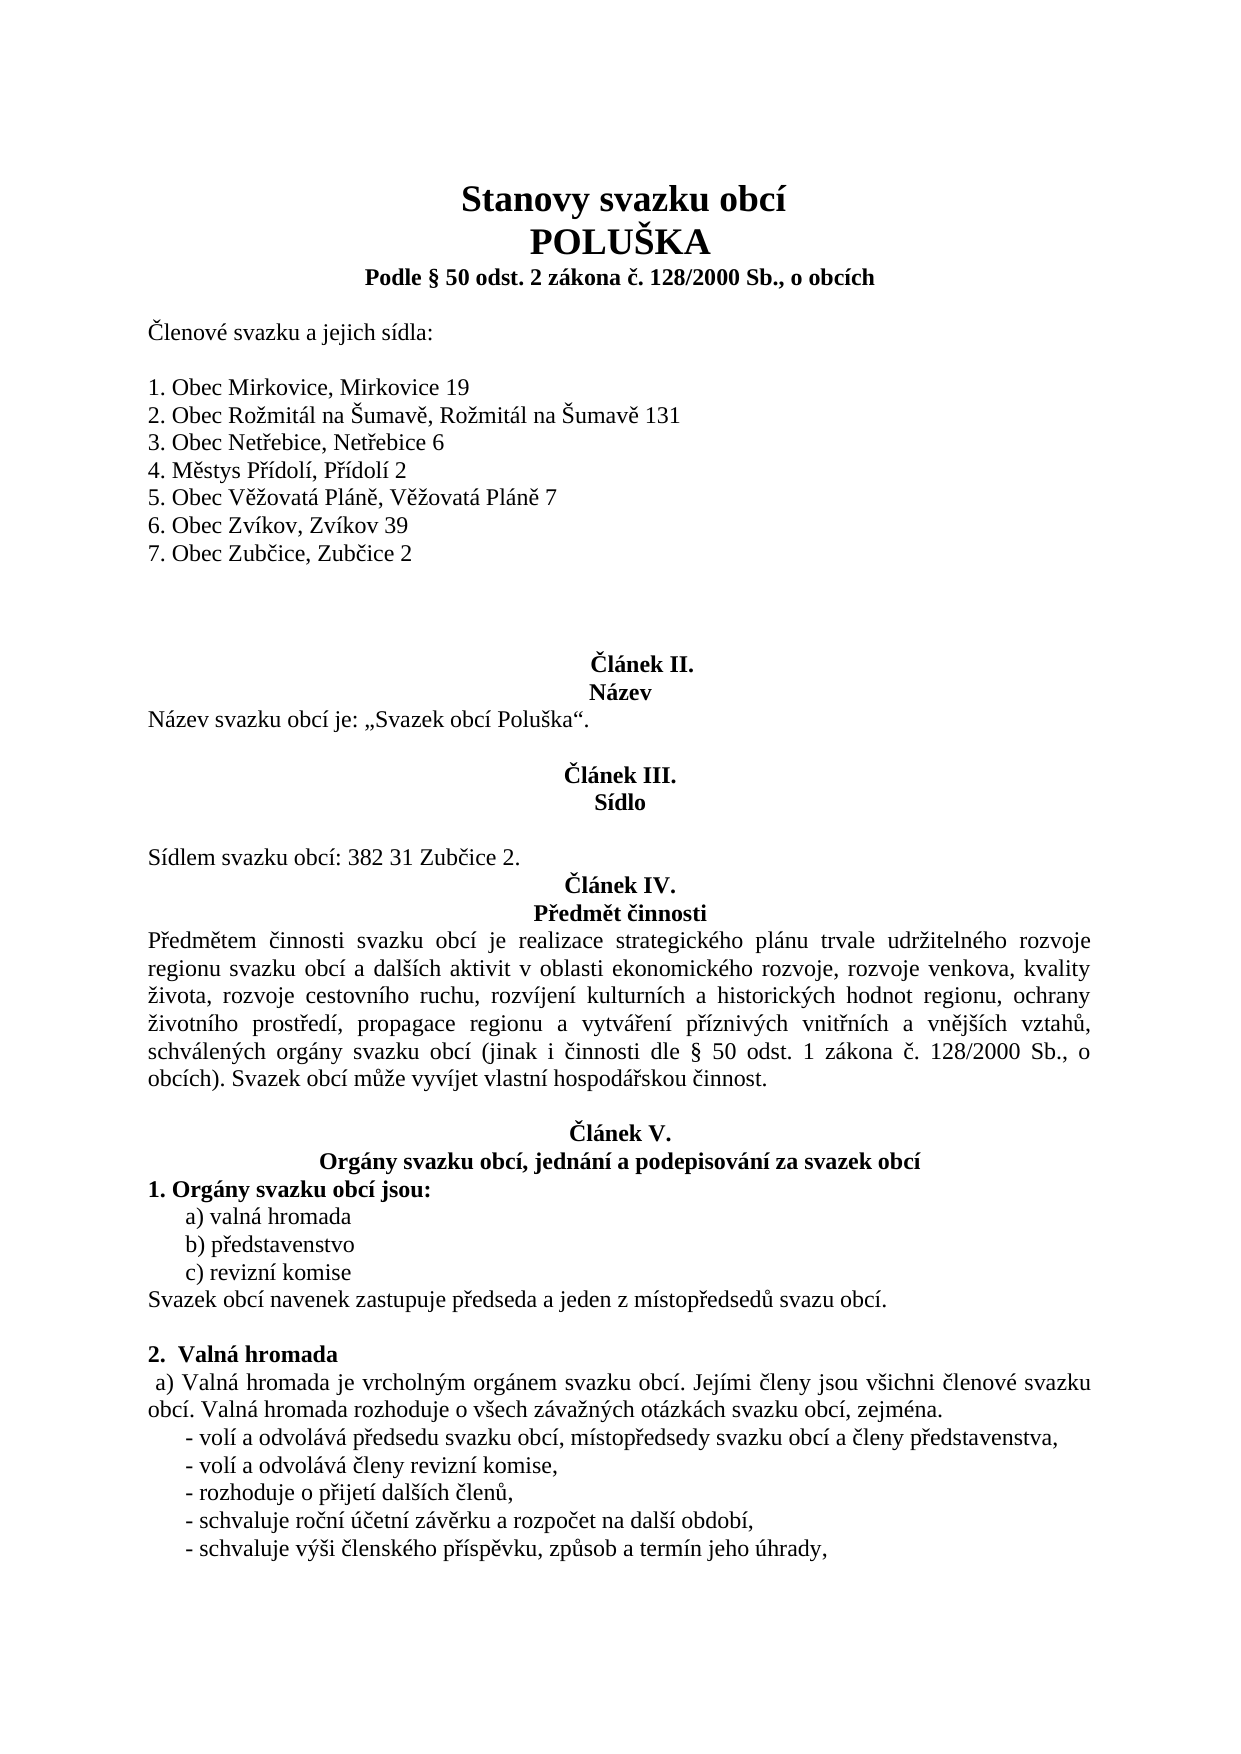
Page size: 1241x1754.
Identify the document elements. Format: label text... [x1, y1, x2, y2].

text - schvaluje výši členského příspěvku, způsob a termín jeho úhrady, [185, 1533, 1093, 1561]
text - volí a odvolává členy revizní komise, [185, 1451, 1093, 1478]
text 3. Obec Netřebice, Netřebice 6 [148, 428, 1093, 456]
text Článek II. [516, 650, 1093, 678]
text Článek IV. [148, 871, 1093, 899]
text Název svazku obcí je: „Svazek obcí Poluška“. [148, 705, 1093, 733]
text 1. Orgány svazku obcí jsou: [148, 1175, 1093, 1202]
text Členové svazku a jejich sídla: [148, 318, 1093, 345]
text 4. Městys Přídolí, Přídolí 2 [148, 456, 1093, 483]
text Stanovy svazku obcí [148, 176, 1093, 219]
text - volí a odvolává předsedu svazku obcí, místopředsedy svazku obcí a členy představenstva, [185, 1423, 1093, 1451]
text Článek III. [148, 761, 1093, 788]
text 6. Obec Zvíkov, Zvíkov 39 [148, 511, 1093, 539]
text Sídlem svazku obcí: 382 31 Zubčice 2. [148, 843, 1093, 871]
text Předmět činnosti [148, 899, 1093, 926]
text - rozhoduje o přijetí dalších členů, [185, 1478, 1093, 1506]
text 5. Obec Věžovatá Pláně, Věžovatá Pláně 7 [148, 483, 1093, 511]
text 1. Obec Mirkovice, Mirkovice 19 [148, 373, 1093, 401]
text Sídlo [148, 788, 1093, 816]
text Článek V. [148, 1119, 1093, 1147]
text Předmětem činnosti svazku obcí je realizace strategického plánu trvale udržitelného rozvoje regionu svazku obcí a dalších aktivit v oblasti ekonomického rozvoje, rozvoje venkova, kvality života, rozvoje cestovního ruchu, rozvíjení kulturních a historických hodnot regionu, ochrany životního prostředí, propagace regionu a vytváření příznivých vnitřních a vnějších vztahů, schválených orgány svazku obcí (jinak i činnosti dle § 50 odst. 1 zákona č. 128/2000 Sb., o obcích). Svazek obcí může vyvíjet vlastní hospodářskou činnost. [148, 926, 1093, 1092]
text a) Valná hromada je vrcholným orgánem svazku obcí. Jejími členy jsou všichni členové svazku obcí. Valná hromada rozhoduje o všech závažných otázkách svazku obcí, zejména. [148, 1368, 1093, 1423]
text Svazek obcí navenek zastupuje předseda a jeden z místopředsedů svazu obcí. [148, 1285, 1093, 1313]
text 7. Obec Zubčice, Zubčice 2 [148, 539, 1093, 566]
text a) valná hromada [185, 1202, 1093, 1230]
text - schvaluje roční účetní závěrku a rozpočet na další období, [185, 1506, 1093, 1533]
text POLUŠKA [148, 219, 1093, 263]
text 2. Obec Rožmitál na Šumavě, Rožmitál na Šumavě 131 [148, 401, 1093, 428]
text Název [148, 678, 1093, 705]
text b) představenstvo [185, 1230, 1093, 1257]
text Orgány svazku obcí, jednání a podepisování za svazek obcí [148, 1147, 1093, 1175]
text c) revizní komise [185, 1257, 1093, 1285]
text 2. Valná hromada [148, 1340, 1093, 1368]
text Podle § 50 odst. 2 zákona č. 128/2000 Sb., o obcích [148, 263, 1093, 290]
